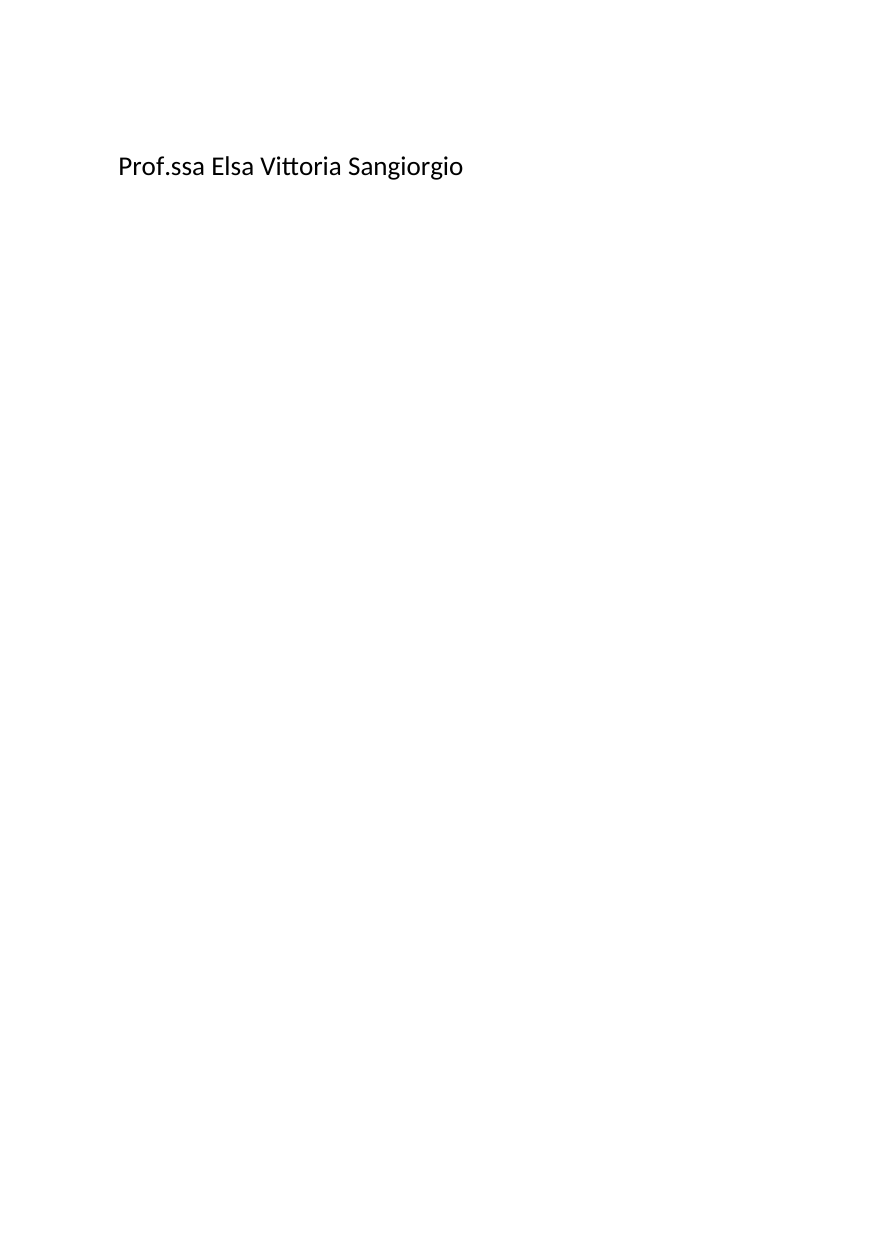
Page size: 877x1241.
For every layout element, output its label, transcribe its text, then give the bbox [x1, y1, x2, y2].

text Prof.ssa Elsa Vittoria Sangiorgio [118, 130, 744, 180]
